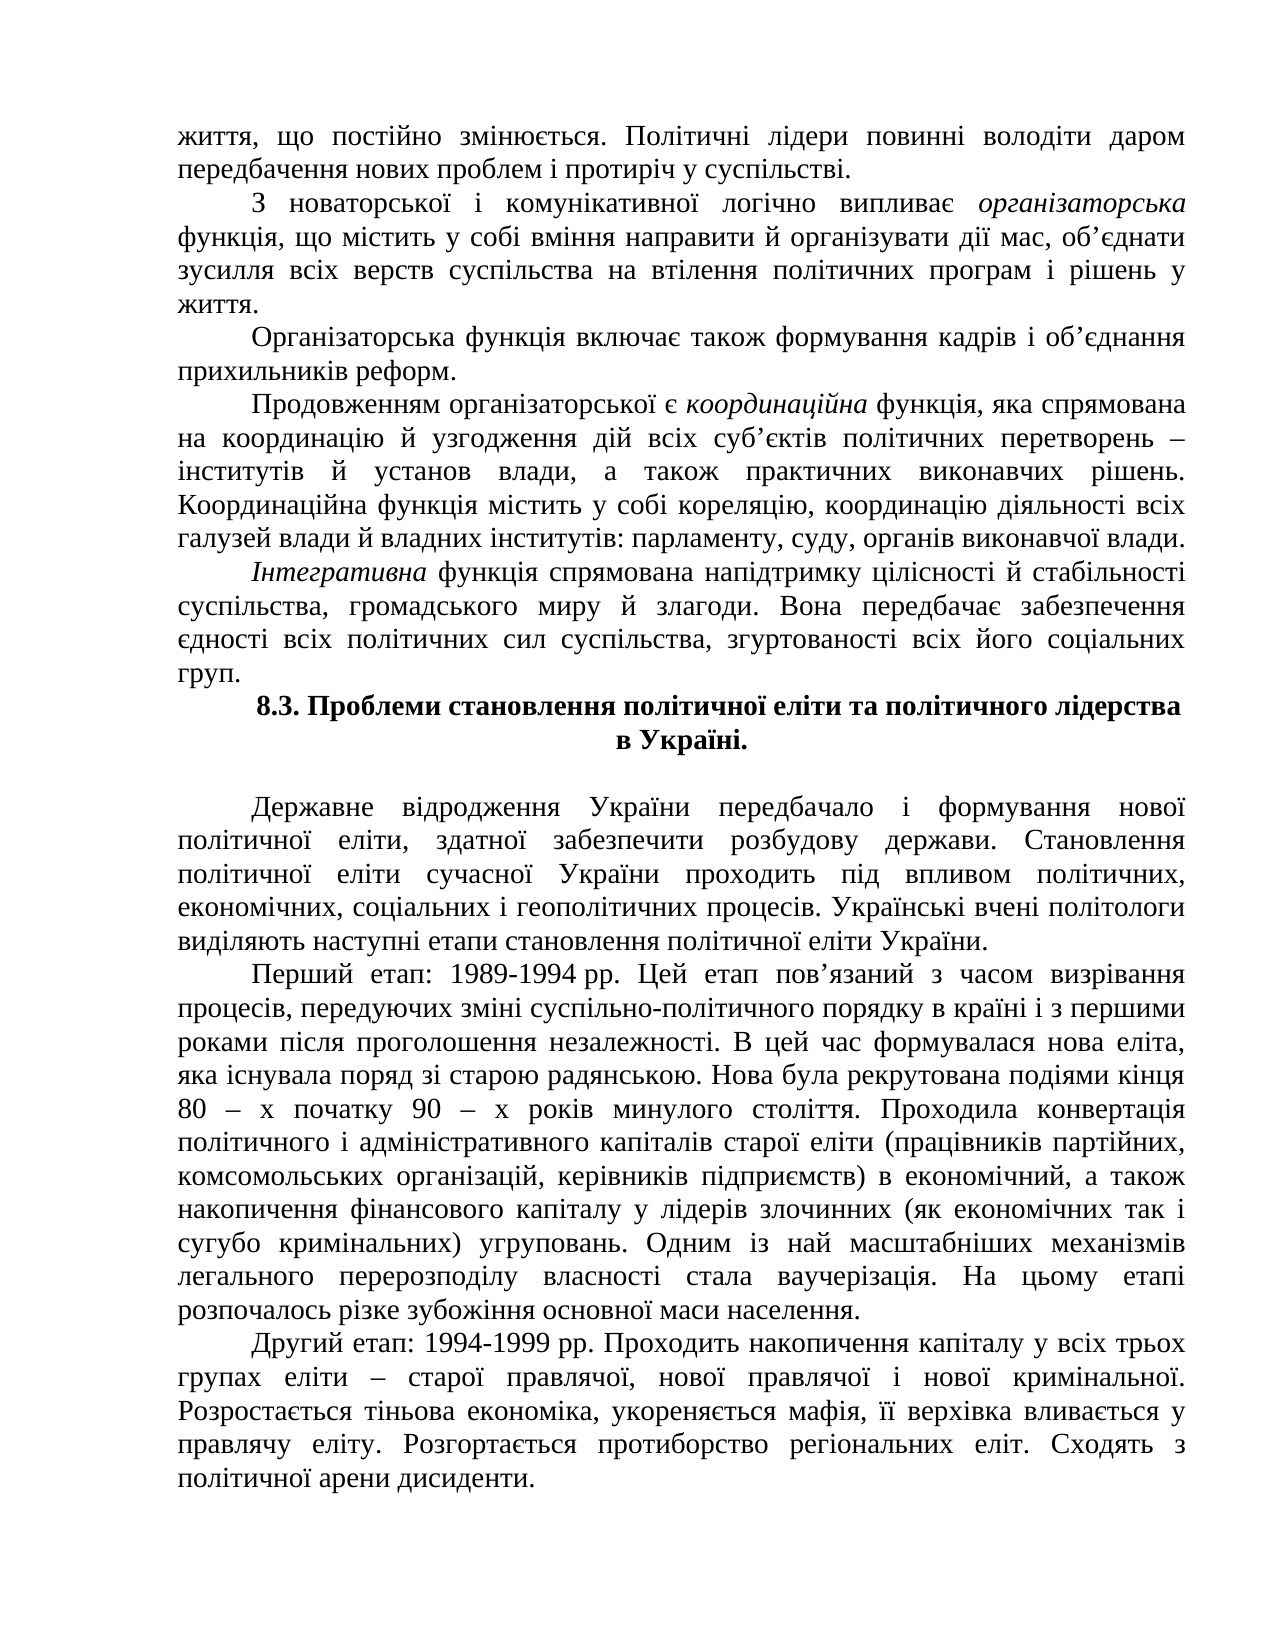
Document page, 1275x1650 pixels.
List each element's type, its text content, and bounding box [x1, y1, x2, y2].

text Продовженням організаторської є координаційна функція, яка спрямована на координацію й узгодження дій всіх суб’єктів політичних перетворень – інститутів й установ влади, а також практичних виконавчих рішень. Координаційна функція містить у собі кореляцію, координацію діяльності всіх галузей влади й владних інститутів: парламенту, суду, органів виконавчої влади. [177, 386, 1186, 554]
text Перший етап: 1989-1994 рр. Цей етап пов’язаний з часом визрівання процесів, передуючих зміні суспільно-політичного порядку в країні і з першими роками після проголошення незалежності. В цей час формувалася нова еліта, яка існувала поряд зі старою радянською. Нова була рекрутована подіями кінця 80 – х початку 90 – х років минулого століття. Проходила конвертація політичного і адміністративного капіталів старої еліти (працівників партійних, комсомольських організацій, керівників підприємств) в економічний, а також накопичення фінансового капіталу у лідерів злочинних (як економічних так і сугубо кримінальних) угруповань. Одним із най масштабніших механізмів легального перерозподілу власності стала ваучерізація. На цьому етапі розпочалось різке зубожіння основної маси населення. [177, 957, 1186, 1326]
text Державне відродження України передбачало і формування нової політичної еліти, здатної забезпечити розбудову держави. Становлення політичної еліти сучасної України проходить під впливом політичних, економічних, соціальних і геополітичних процесів. Українські вчені політологи виділяють наступні етапи становлення політичної еліти України. [177, 789, 1186, 957]
text Організаторська функція включає також формування кадрів і об’єднання прихильників реформ. [177, 319, 1186, 386]
text З новаторської і комунікативної логічно випливає організаторська функція, що містить у собі вміння направити й організувати дії мас, об’єднати зусилля всіх верств суспільства на втілення політичних програм і рішень у життя. [177, 185, 1186, 319]
text 8.3. Проблеми становлення політичної еліти та політичного лідерства в Україні. [177, 688, 1186, 755]
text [177, 118, 1186, 185]
text Другий етап: 1994-1999 рр. Проходить накопичення капіталу у всіх трьох групах еліти – старої правлячої, нової правлячої і нової кримінальної. Розростається тіньова економіка, укореняється мафія, її верхівка вливається у правлячу еліту. Розгортається протиборство регіональних еліт. Сходять з політичної арени дисиденти. [177, 1326, 1186, 1493]
text Інтегративна функція спрямована напідтримку цілісності й стабільності суспільства, громадського миру й злагоди. Вона передбачає забезпечення єдності всіх політичних сил суспільства, згуртованості всіх його соціальних груп. [177, 554, 1186, 688]
